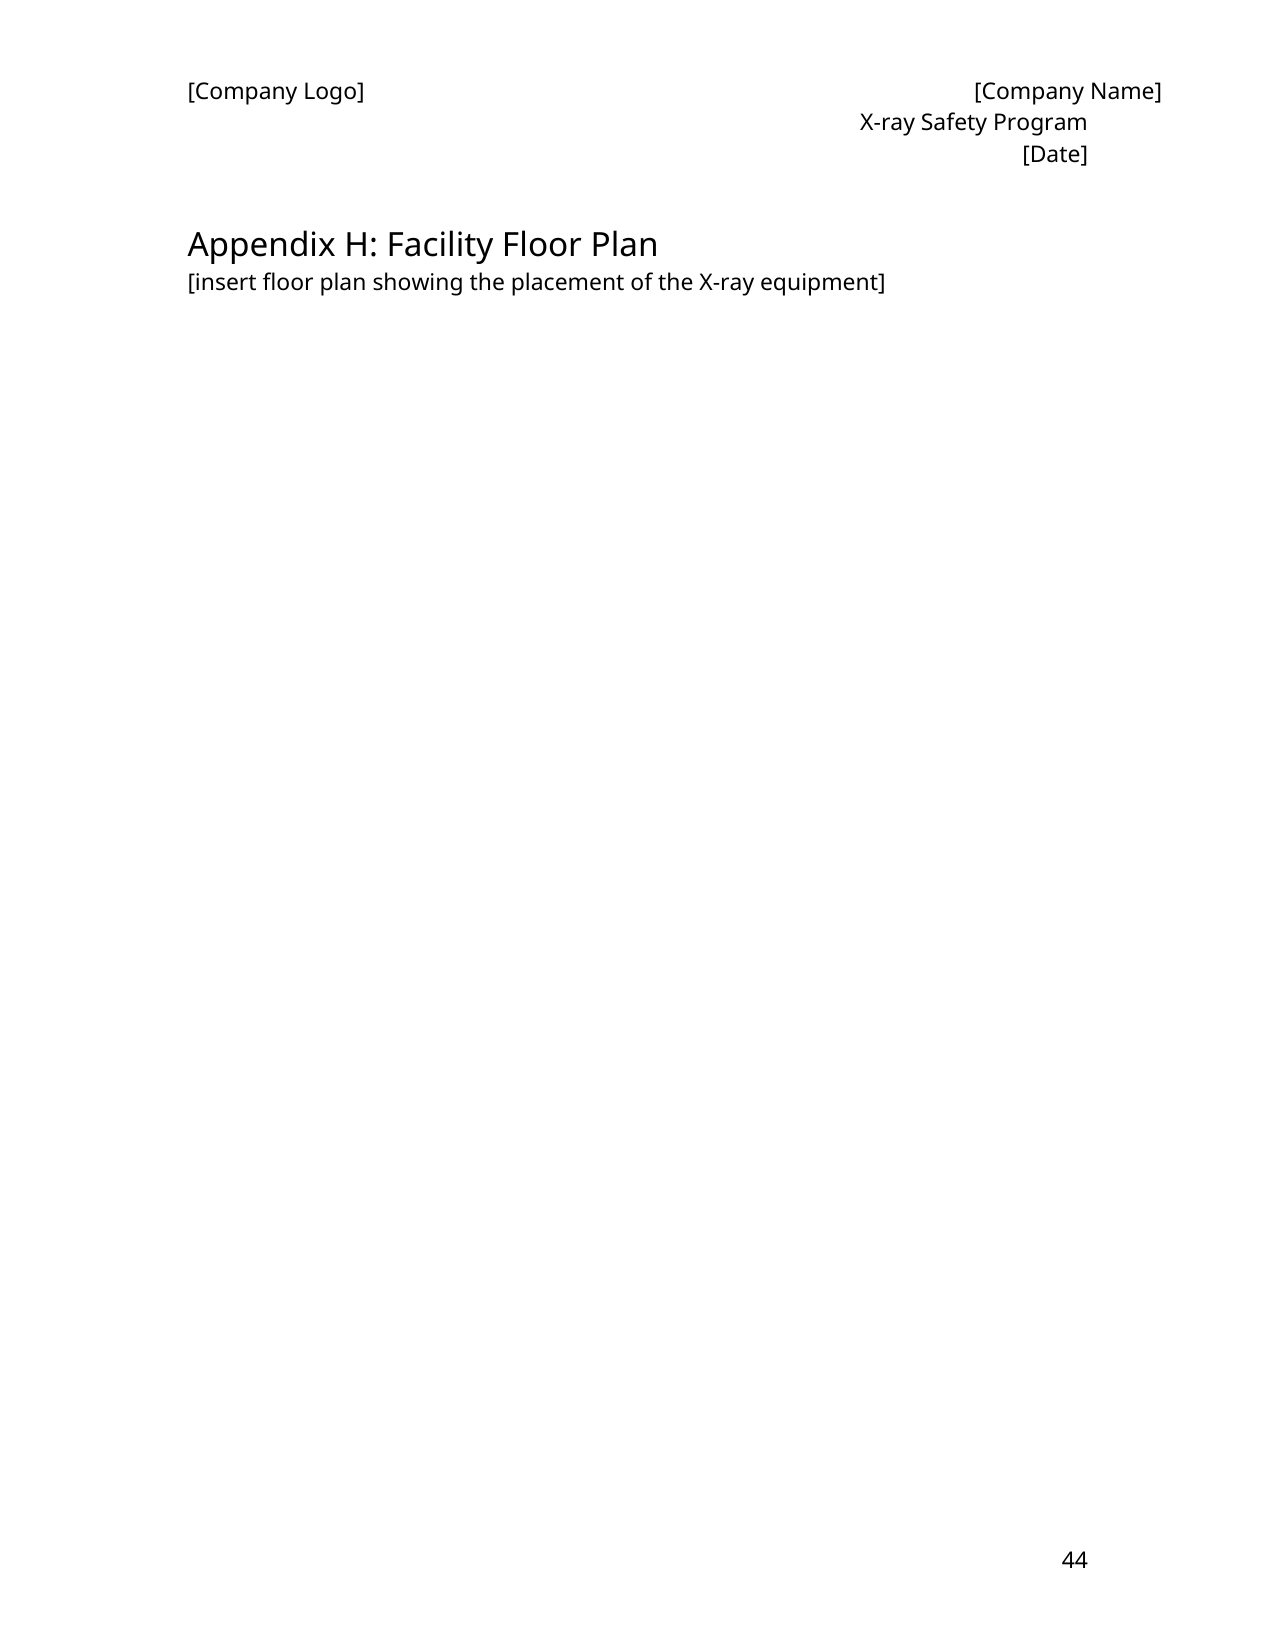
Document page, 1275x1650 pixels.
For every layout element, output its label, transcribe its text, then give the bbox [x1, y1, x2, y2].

text [insert floor plan showing the placement of the X-ray equipment] [187, 266, 1088, 297]
subtitle Appendix H: Facility Floor Plan [187, 221, 1088, 266]
